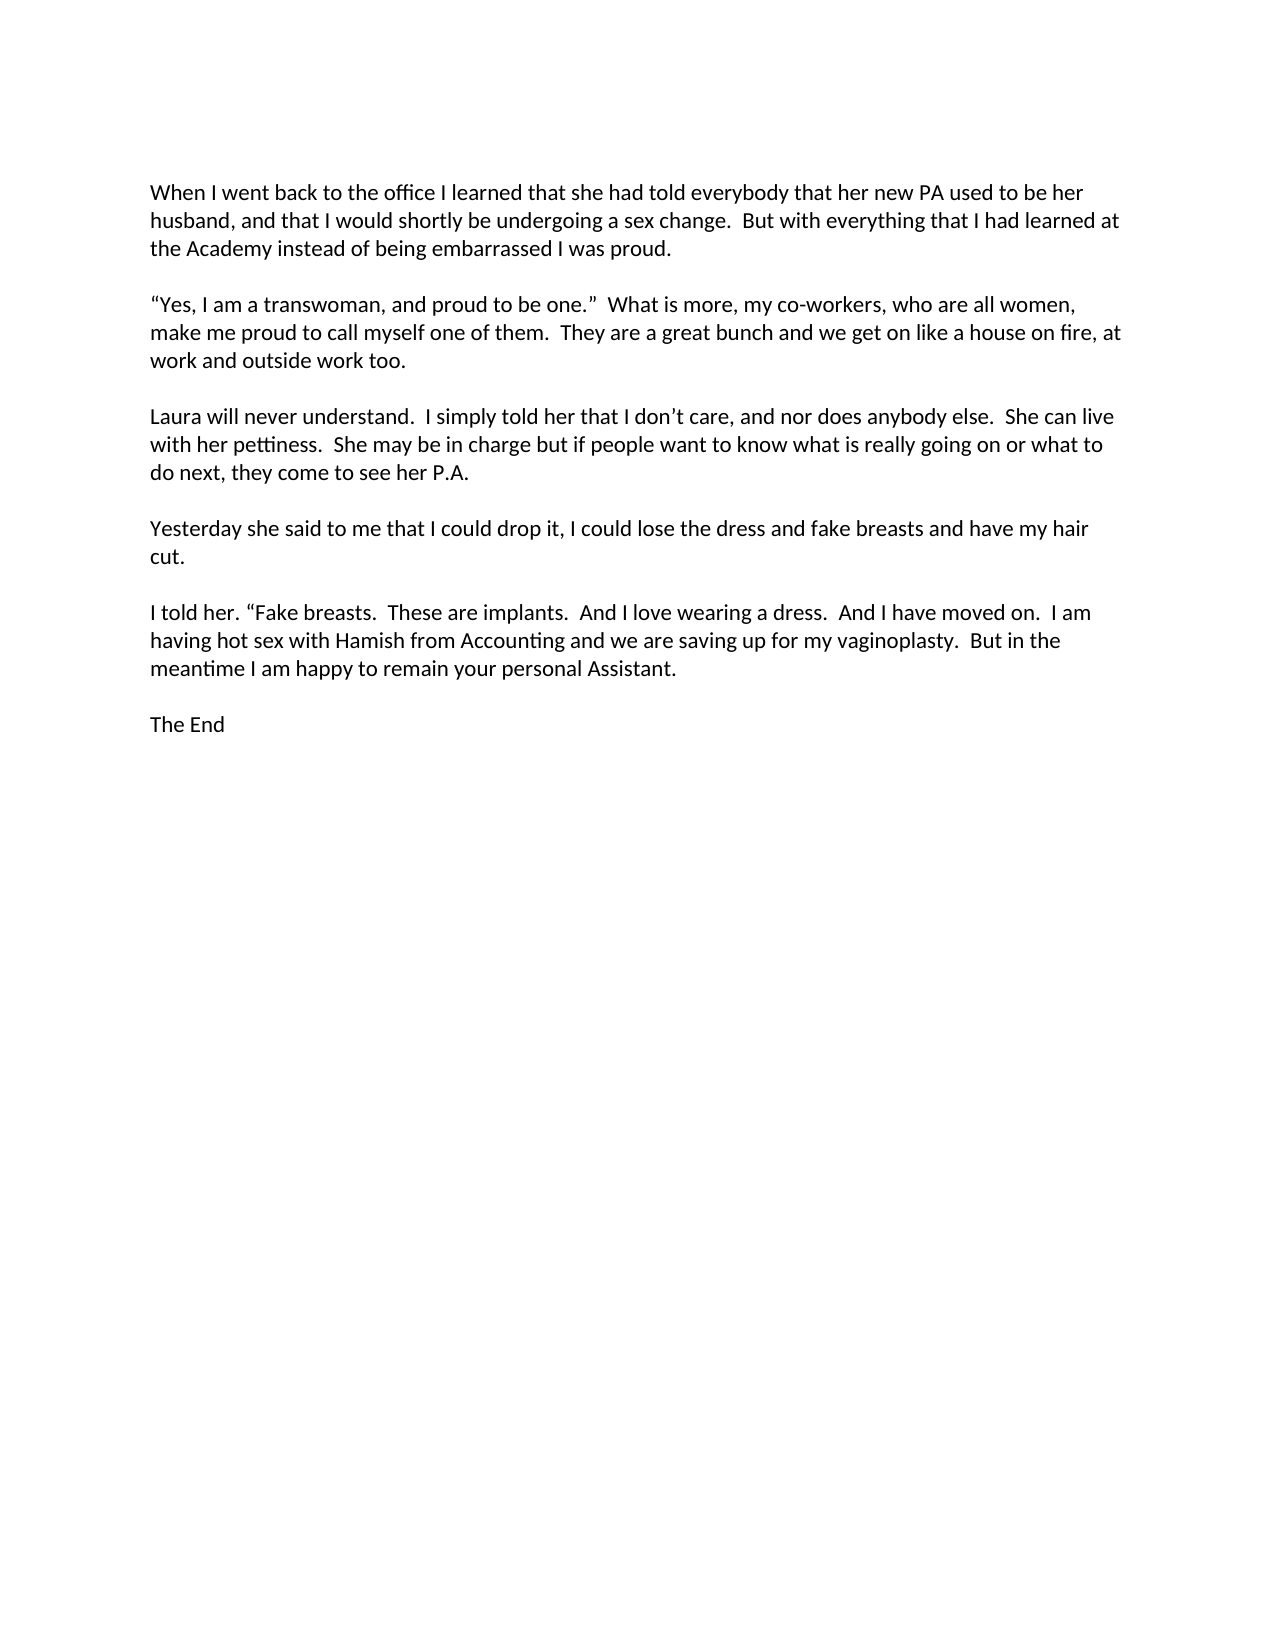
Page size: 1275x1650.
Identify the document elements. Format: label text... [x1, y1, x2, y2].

text Yesterday she said to me that I could drop it, I could lose the dress and fake breasts and have my hair cut. [150, 514, 1125, 570]
text When I went back to the office I learned that she had told everybody that her new PA used to be her husband, and that I would shortly be undergoing a sex change. But with everything that I had learned at the Academy instead of being embarrassed I was proud. [150, 178, 1125, 262]
text “Yes, I am a transwoman, and proud to be one.” What is more, my co-workers, who are all women, make me proud to call myself one of them. They are a great bunch and we get on like a house on fire, at work and outside work too. [150, 290, 1125, 374]
text The End [150, 710, 1125, 738]
text I told her. “Fake breasts. These are implants. And I love wearing a dress. And I have moved on. I am having hot sex with Hamish from Accounting and we are saving up for my vaginoplasty. But in the meantime I am happy to remain your personal Assistant. [150, 598, 1125, 682]
text Laura will never understand. I simply told her that I don’t care, and nor does anybody else. She can live with her pettiness. She may be in charge but if people want to know what is really going on or what to do next, they come to see her P.A. [150, 402, 1125, 486]
